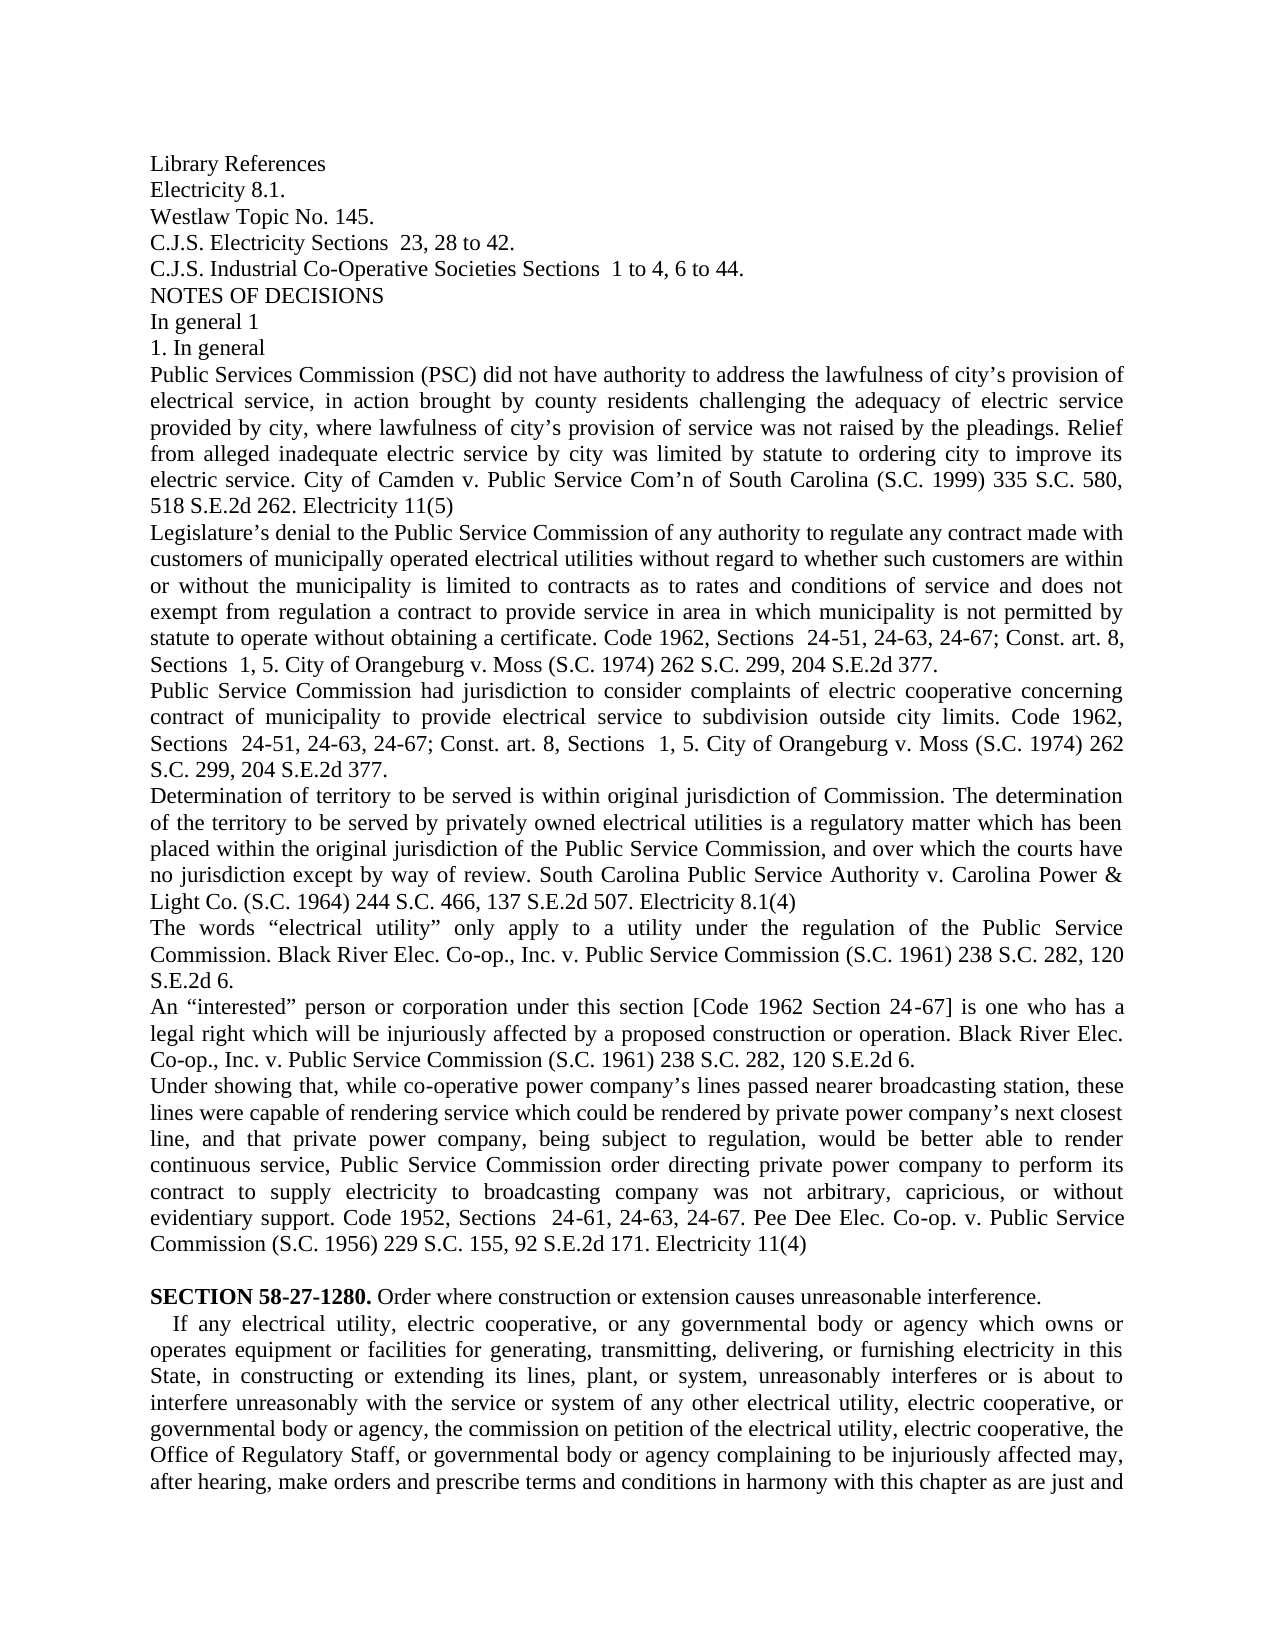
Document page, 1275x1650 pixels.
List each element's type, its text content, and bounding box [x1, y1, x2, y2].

text Westlaw Topic No. 145. [150, 203, 1125, 229]
text In general 1 [150, 308, 1125, 334]
text Under showing that, while co-operative power company’s lines passed nearer broadcasting station, these lines were capable of rendering service which could be rendered by private power company’s next closest line, and that private power company, being subject to regulation, would be better able to render continuous service, Public Service Commission order directing private power company to perform its contract to supply electricity to broadcasting company was not arbitrary, capricious, or without evidentiary support. Code 1952, Sections 24-61, 24-63, 24-67. Pee Dee Elec. Co-op. v. Public Service Commission (S.C. 1956) 229 S.C. 155, 92 S.E.2d 171. Electricity 11(4) [150, 1072, 1125, 1257]
text Determination of territory to be served is within original jurisdiction of Commission. The determination of the territory to be served by privately owned electrical utilities is a regulatory matter which has been placed within the original jurisdiction of the Public Service Commission, and over which the courts have no jurisdiction except by way of review. South Carolina Public Service Authority v. Carolina Power & Light Co. (S.C. 1964) 244 S.C. 466, 137 S.E.2d 507. Electricity 8.1(4) [150, 782, 1125, 914]
text Legislature’s denial to the Public Service Commission of any authority to regulate any contract made with customers of municipally operated electrical utilities without regard to whether such customers are within or without the municipality is limited to contracts as to rates and conditions of service and does not exempt from regulation a contract to provide service in area in which municipality is not permitted by statute to operate without obtaining a certificate. Code 1962, Sections 24-51, 24-63, 24-67; Const. art. 8, Sections 1, 5. City of Orangeburg v. Moss (S.C. 1974) 262 S.C. 299, 204 S.E.2d 377. [150, 519, 1125, 677]
text An “interested” person or corporation under this section [Code 1962 Section 24-67] is one who has a legal right which will be injuriously affected by a proposed construction or operation. Black River Elec. Co-op., Inc. v. Public Service Commission (S.C. 1961) 238 S.C. 282, 120 S.E.2d 6. [150, 993, 1125, 1072]
text Public Services Commission (PSC) did not have authority to address the lawfulness of city’s provision of electrical service, in action brought by county residents challenging the adequacy of electric service provided by city, where lawfulness of city’s provision of service was not raised by the pleadings. Relief from alleged inadequate electric service by city was limited by statute to ordering city to improve its electric service. City of Camden v. Public Service Com’n of South Carolina (S.C. 1999) 335 S.C. 580, 518 S.E.2d 262. Electricity 11(5) [150, 361, 1125, 519]
text SECTION 58-27-1280. Order where construction or extension causes unreasonable interference. [150, 1283, 1125, 1309]
text NOTES OF DECISIONS [150, 282, 1125, 308]
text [150, 1309, 1125, 1494]
text C.J.S. Industrial Co-Operative Societies Sections 1 to 4, 6 to 44. [150, 255, 1125, 282]
text 1. In general [150, 334, 1125, 361]
text The words “electrical utility” only apply to a utility under the regulation of the Public Service Commission. Black River Elec. Co-op., Inc. v. Public Service Commission (S.C. 1961) 238 S.C. 282, 120 S.E.2d 6. [150, 914, 1125, 993]
text Library References [150, 150, 1125, 176]
text C.J.S. Electricity Sections 23, 28 to 42. [150, 229, 1125, 255]
text Public Service Commission had jurisdiction to consider complaints of electric cooperative concerning contract of municipality to provide electrical service to subdivision outside city limits. Code 1962, Sections 24-51, 24-63, 24-67; Const. art. 8, Sections 1, 5. City of Orangeburg v. Moss (S.C. 1974) 262 S.C. 299, 204 S.E.2d 377. [150, 677, 1125, 782]
text Electricity 8.1. [150, 176, 1125, 203]
